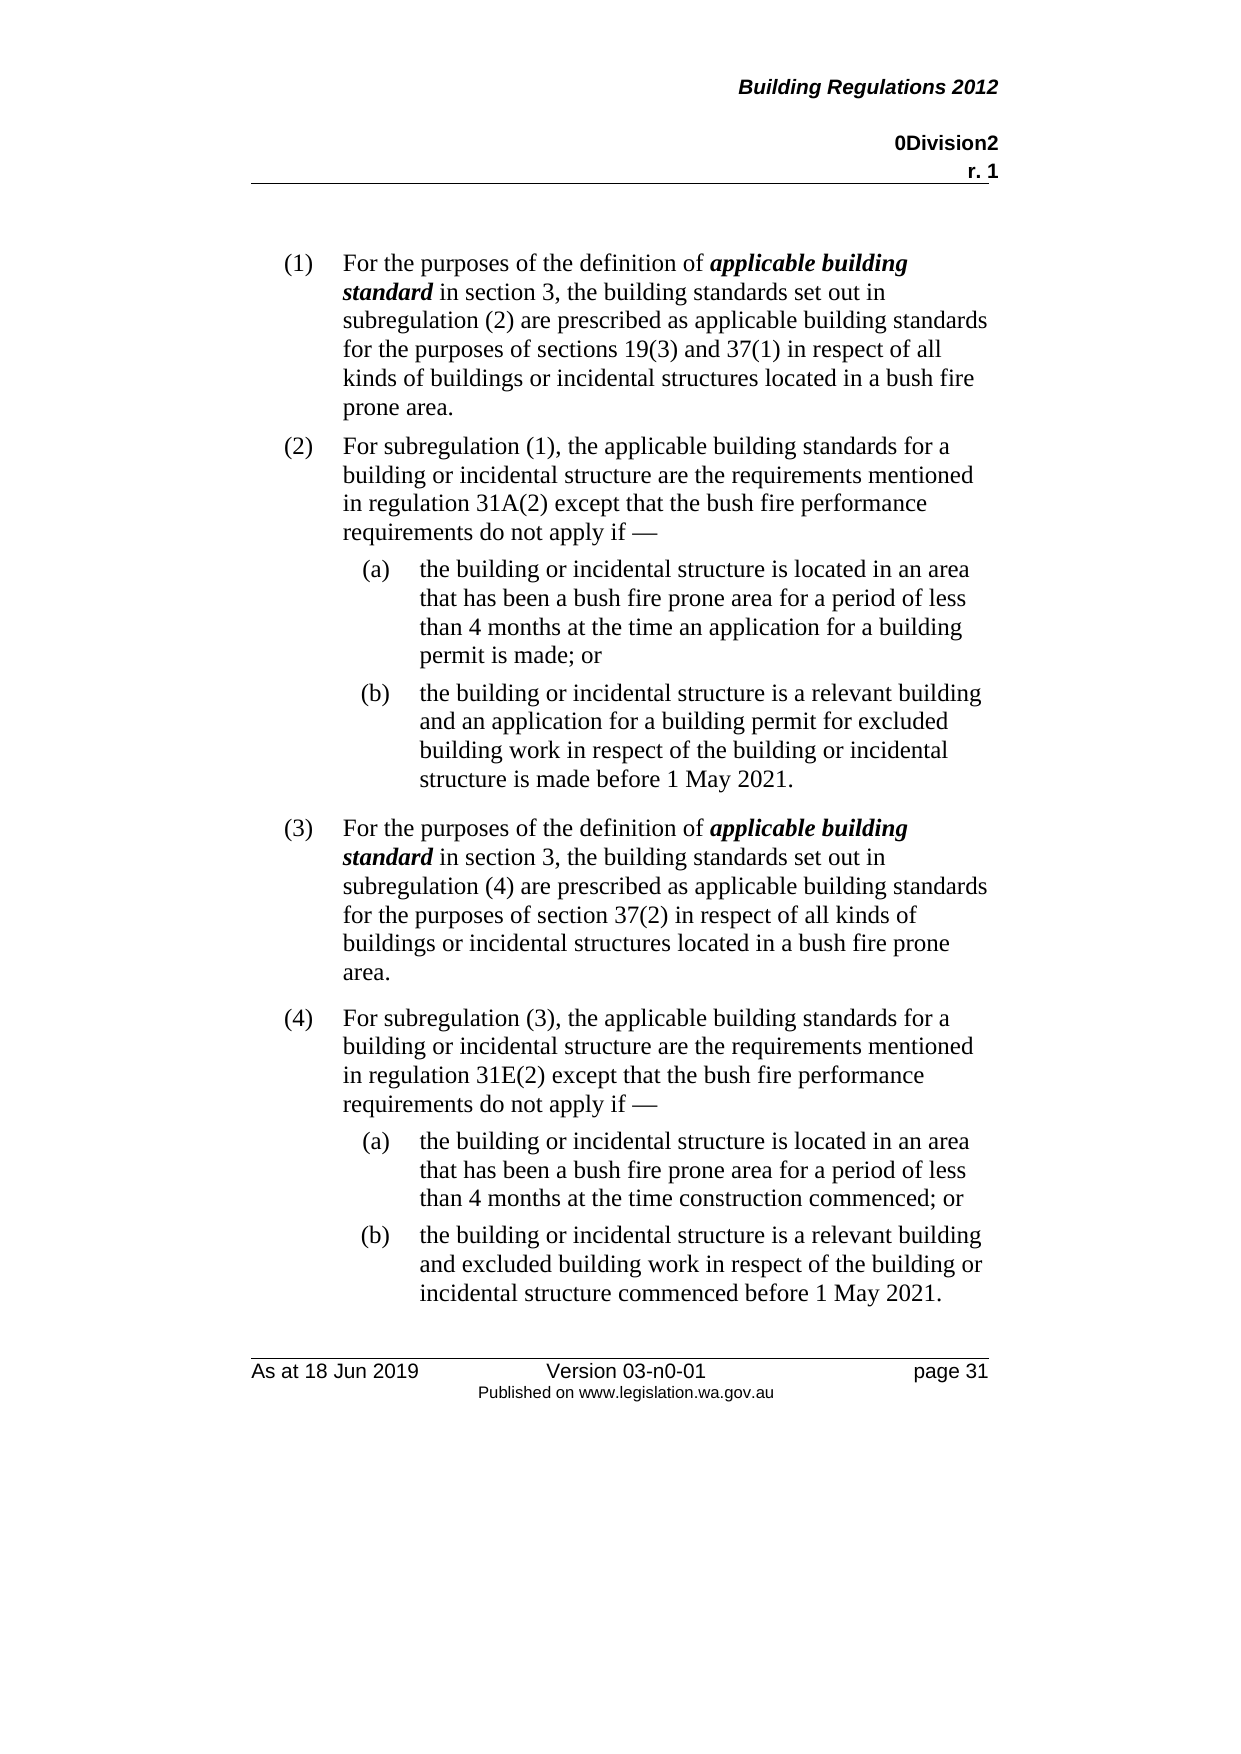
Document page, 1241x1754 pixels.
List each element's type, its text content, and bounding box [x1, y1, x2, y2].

text (b) the building or incidental structure is a relevant building and excluded building work in respect of the building or incidental structure commenced before 1 May 2021. [251, 1221, 989, 1307]
text (b) the building or incidental structure is a relevant building and an application for a building permit for excluded building work in respect of the building or incidental structure is made before 1 May 2021. [251, 678, 989, 793]
text (4) For subregulation (3), the applicable building standards for a building or incidental structure are the requirements mentioned in regulation 31E(2) except that the bush fire performance requirements do not apply if — [251, 1003, 989, 1118]
text (1) For the purposes of the definition of applicable building standard in section 3, the building standards set out in subregulation (2) are prescribed as applicable building standards for the purposes of sections 19(3) and 37(1) in respect of all kinds of buildings or incidental structures located in a bush fire prone area. [251, 248, 989, 421]
text (a) the building or incidental structure is located in an area that has been a bush fire prone area for a period of less than 4 months at the time an application for a building permit is made; or [251, 554, 989, 669]
text (3) For the purposes of the definition of applicable building standard in section 3, the building standards set out in subregulation (4) are prescribed as applicable building standards for the purposes of section 37(2) in respect of all kinds of buildings or incidental structures located in a bush fire prone area. [251, 813, 989, 986]
text (2) For subregulation (1), the applicable building standards for a building or incidental structure are the requirements mentioned in regulation 31A(2) except that the bush fire performance requirements do not apply if — [251, 431, 989, 546]
text (a) the building or incidental structure is located in an area that has been a bush fire prone area for a period of less than 4 months at the time construction commenced; or [251, 1126, 989, 1212]
